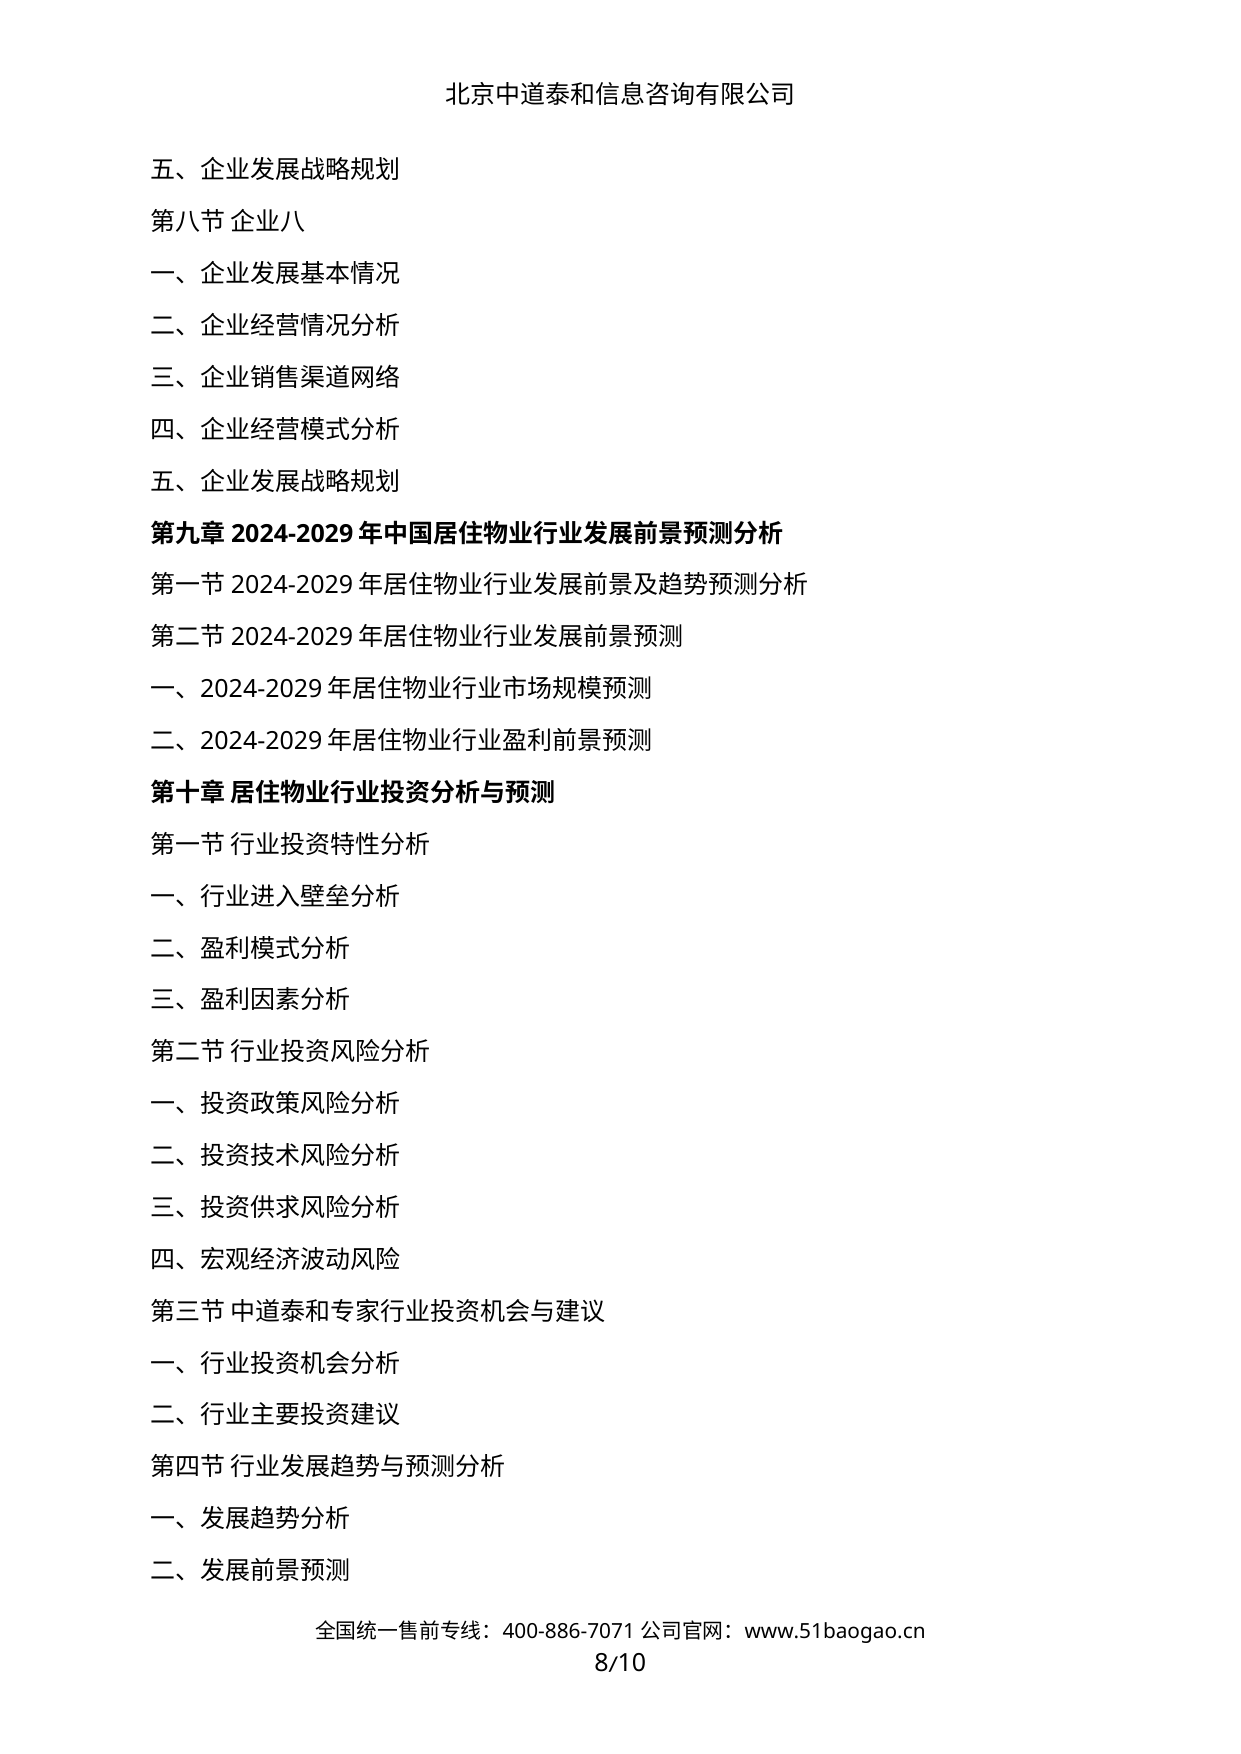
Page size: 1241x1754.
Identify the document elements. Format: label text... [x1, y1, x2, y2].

text 第一节 2024-2029年居住物业行业发展前景及趋势预测分析 [150, 565, 1090, 601]
text 第四节 行业发展趋势与预测分析 [150, 1447, 1090, 1483]
text 五、企业发展战略规划 [150, 150, 1090, 186]
text 二、行业主要投资建议 [150, 1395, 1090, 1431]
text 二、2024-2029年居住物业行业盈利前景预测 [150, 721, 1090, 757]
text 一、行业投资机会分析 [150, 1343, 1090, 1379]
text 四、宏观经济波动风险 [150, 1239, 1090, 1276]
text 三、企业销售渠道网络 [150, 357, 1090, 394]
text 一、发展趋势分析 [150, 1499, 1090, 1535]
text 一、投资政策风险分析 [150, 1084, 1090, 1120]
text 三、投资供求风险分析 [150, 1187, 1090, 1224]
text 二、盈利模式分析 [150, 928, 1090, 964]
text 第三节 中道泰和专家行业投资机会与建议 [150, 1291, 1090, 1327]
text 二、企业经营情况分析 [150, 306, 1090, 342]
text 一、企业发展基本情况 [150, 254, 1090, 290]
text 第一节 行业投资特性分析 [150, 824, 1090, 861]
text 第二节 2024-2029年居住物业行业发展前景预测 [150, 617, 1090, 653]
text 第十章 居住物业行业投资分析与预测 [150, 772, 1090, 809]
text 一、2024-2029年居住物业行业市场规模预测 [150, 669, 1090, 705]
text 第九章 2024-2029年中国居住物业行业发展前景预测分析 [150, 513, 1090, 549]
text 一、行业进入壁垒分析 [150, 876, 1090, 912]
text 二、发展前景预测 [150, 1551, 1090, 1587]
text 第二节 行业投资风险分析 [150, 1032, 1090, 1068]
text 五、企业发展战略规划 [150, 461, 1090, 497]
text 三、盈利因素分析 [150, 980, 1090, 1016]
text 二、投资技术风险分析 [150, 1136, 1090, 1172]
text 四、企业经营模式分析 [150, 409, 1090, 446]
text 第八节 企业八 [150, 202, 1090, 238]
